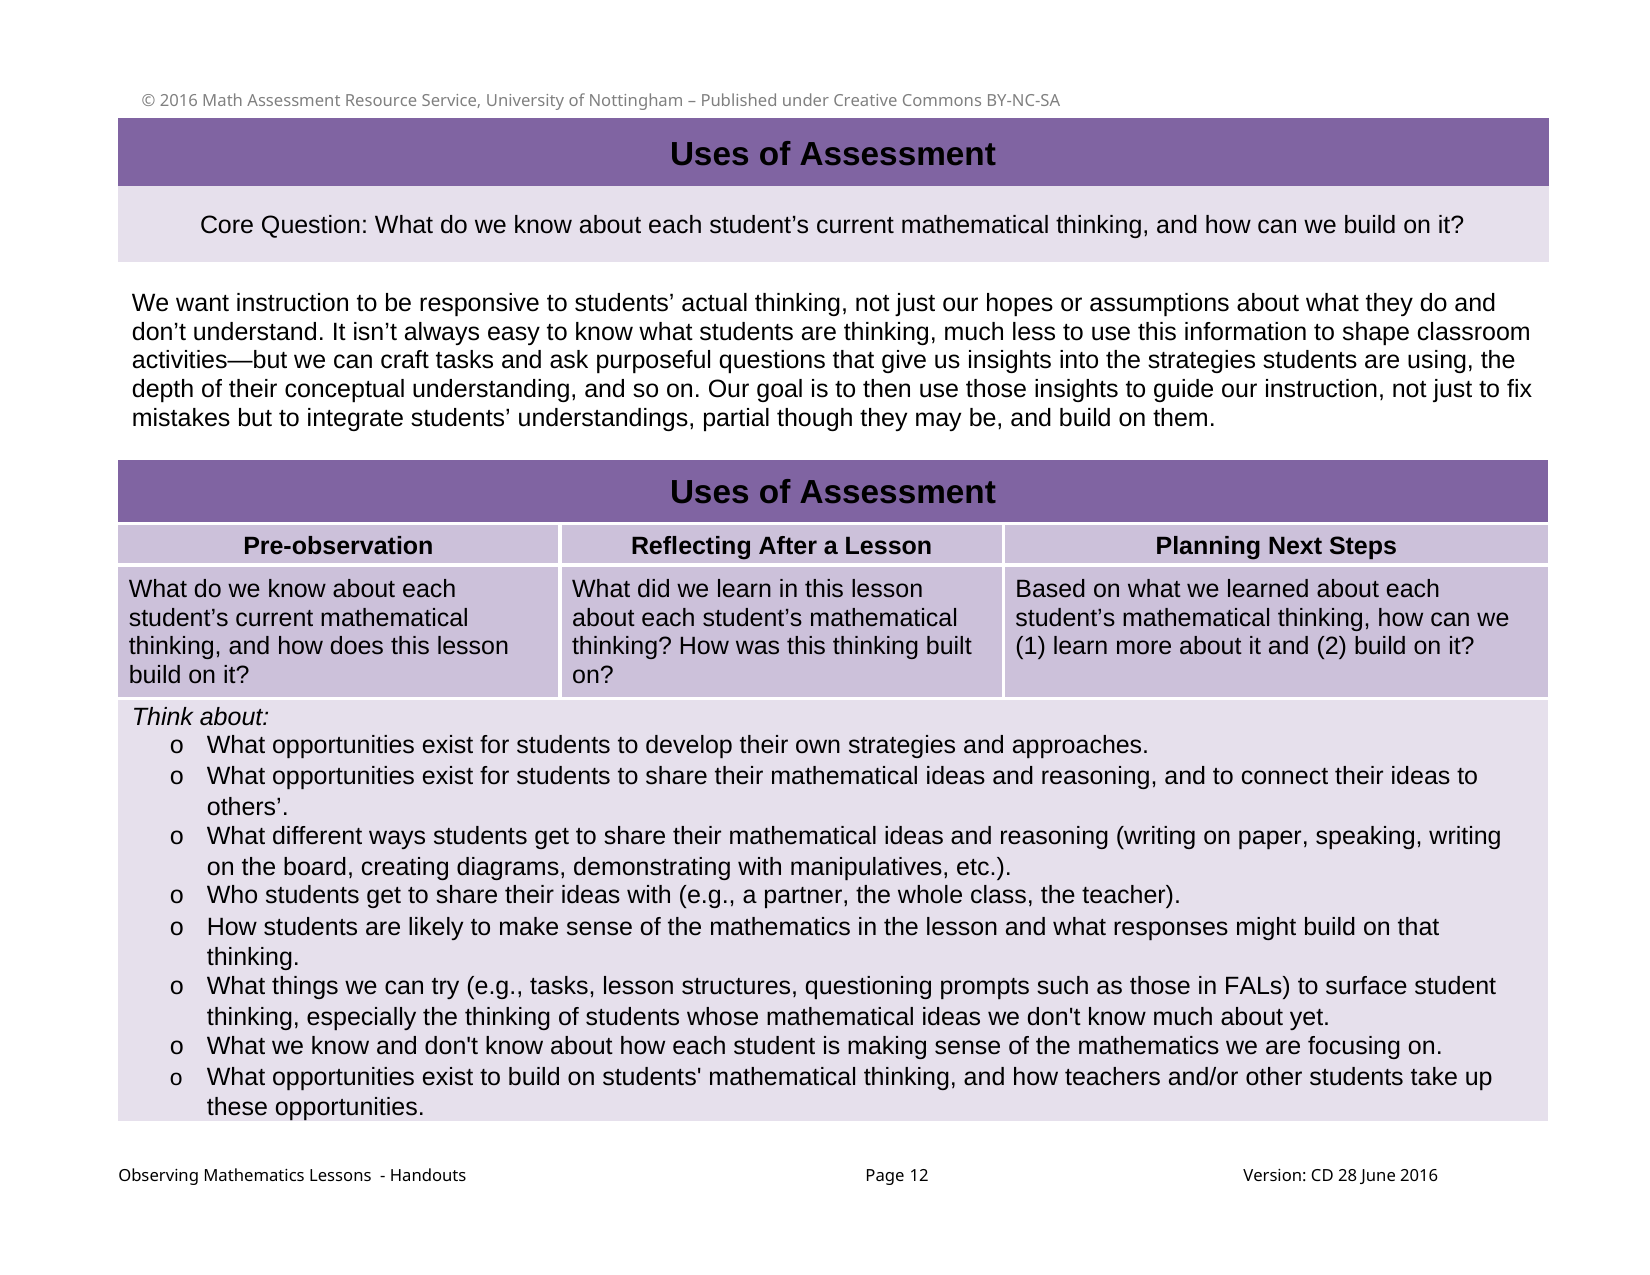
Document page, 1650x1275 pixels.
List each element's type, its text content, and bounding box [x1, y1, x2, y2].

table_cell Core Question: What do we know about each student’s current mathematical thinking, and how can we build on it? [118, 186, 1549, 262]
table_cell Think about: What opportunities exist for students to develop their own strategies and approaches. What opportunities exist for students to share their mathematical ideas and reasoning, and to connect their ideas to others’. What different ways students get to share their mathematical ideas and reasoning (writing on paper, speaking, writing on the board, creating diagrams, demonstrating with manipulatives, etc.). Who students get to share their ideas with (e.g., a partner, the whole class, the teacher). How students are likely to make sense of the mathematics in the lesson and what responses might build on that thinking. What things we can try (e.g., tasks, lesson structures, questioning prompts such as those in FALs) to surface student thinking, especially the thinking of students whose mathematical ideas we don't know much about yet. What we know and don't know about how each student is making sense of the mathematics we are focusing on. What opportunities exist to build on students' mathematical thinking, and how teachers and/or other students take up these opportunities. [118, 700, 1548, 1121]
table_cell Uses of Assessment [118, 460, 1548, 522]
table_cell What do we know about each student’s current mathematical thinking, and how does this lesson build on it? [118, 567, 558, 697]
table_cell Planning Next Steps [1005, 525, 1548, 563]
table_cell We want instruction to be responsive to students’ actual thinking, not just our hopes or assumptions about what they do and don’t understand. It isn’t always easy to know what students are thinking, much less to use this information to shape classroom activities—but we can craft tasks and ask purposeful questions that give us insights into the strategies students are using, the depth of their conceptual understanding, and so on. Our goal is to then use those insights to guide our instruction, not just to fix mistakes but to integrate students’ understandings, partial though they may be, and build on them. [117, 262, 1549, 456]
table_cell Based on what we learned about each student’s mathematical thinking, how can we (1) learn more about it and (2) build on it? [1005, 567, 1548, 697]
table_header Uses of Assessment [118, 118, 1549, 186]
table_cell Reflecting After a Lesson [562, 525, 1002, 563]
table_cell Pre-observation [118, 525, 558, 563]
table_cell What did we learn in this lesson about each student’s mathematical thinking? How was this thinking built on? [562, 567, 1002, 697]
